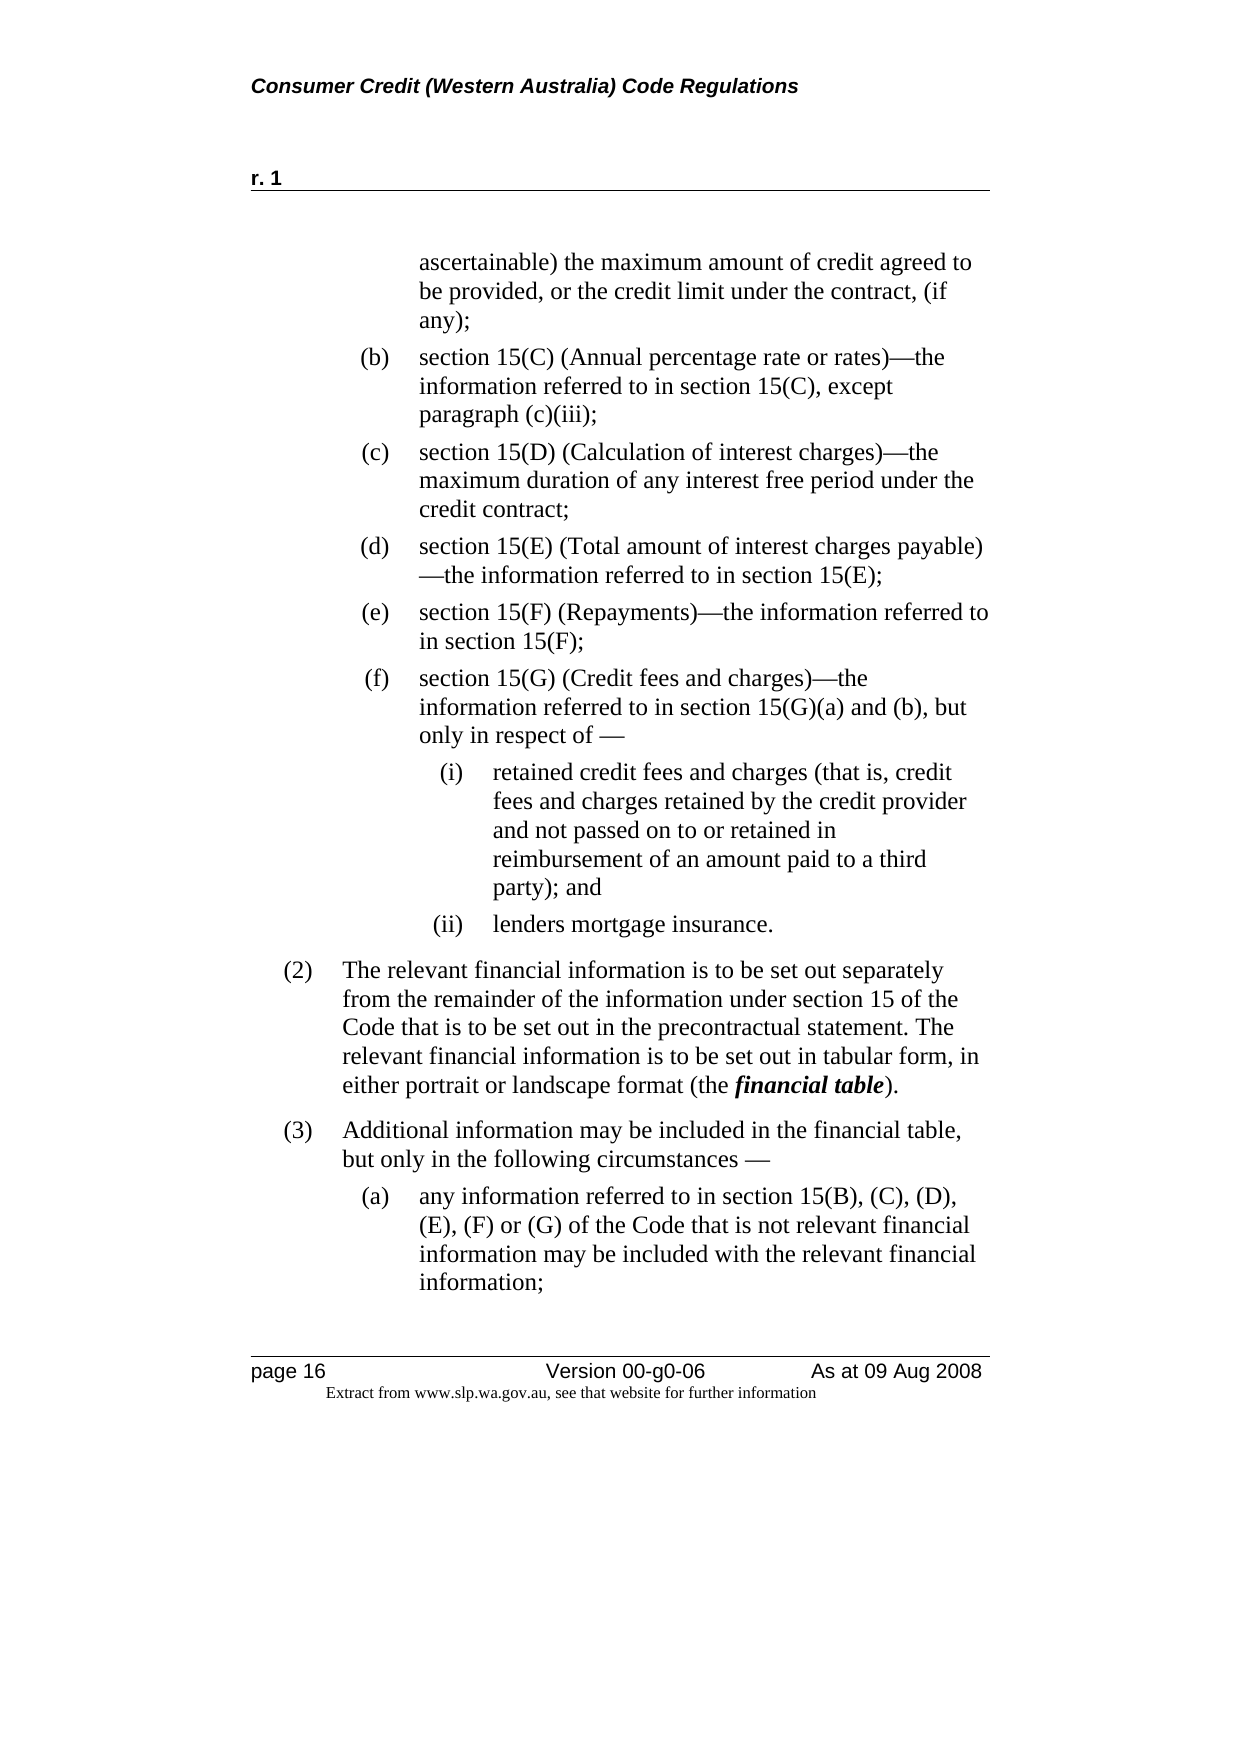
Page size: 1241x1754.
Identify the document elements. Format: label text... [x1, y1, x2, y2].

text (2) The relevant financial information is to be set out separately from the remainder of the information under section 15 of the Code that is to be set out in the precontractual statement. The relevant financial information is to be set out in tabular form, in either portrait or landscape format (the financial table). [251, 955, 990, 1099]
text (f) section 15(G) (Credit fees and charges)—the information referred to in section 15(G)(a) and (b), but only in respect of — [251, 663, 990, 749]
text (a) any information referred to in section 15(B), (C), (D), (E), (F) or (G) of the Code that is not relevant financial information may be included with the relevant financial information; [251, 1181, 990, 1296]
text (i) retained credit fees and charges (that is, credit fees and charges retained by the credit provider and not passed on to or retained in reimbursement of an amount paid to a third party); and [251, 757, 990, 901]
text (b) section 15(C) (Annual percentage rate or rates)—the information referred to in section 15(C), except paragraph (c)(iii); [251, 342, 990, 428]
text (d) section 15(E) (Total amount of interest charges payable)—the information referred to in section 15(E); [251, 531, 990, 589]
text (e) section 15(F) (Repayments)—the information referred to in section 15(F); [251, 597, 990, 654]
text (3) Additional information may be included in the financial table, but only in the following circumstances — [251, 1115, 990, 1173]
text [251, 247, 990, 334]
text (ii) lenders mortgage insurance. [251, 909, 990, 938]
text (c) section 15(D) (Calculation of interest charges)—the maximum duration of any interest free period under the credit contract; [251, 437, 990, 523]
